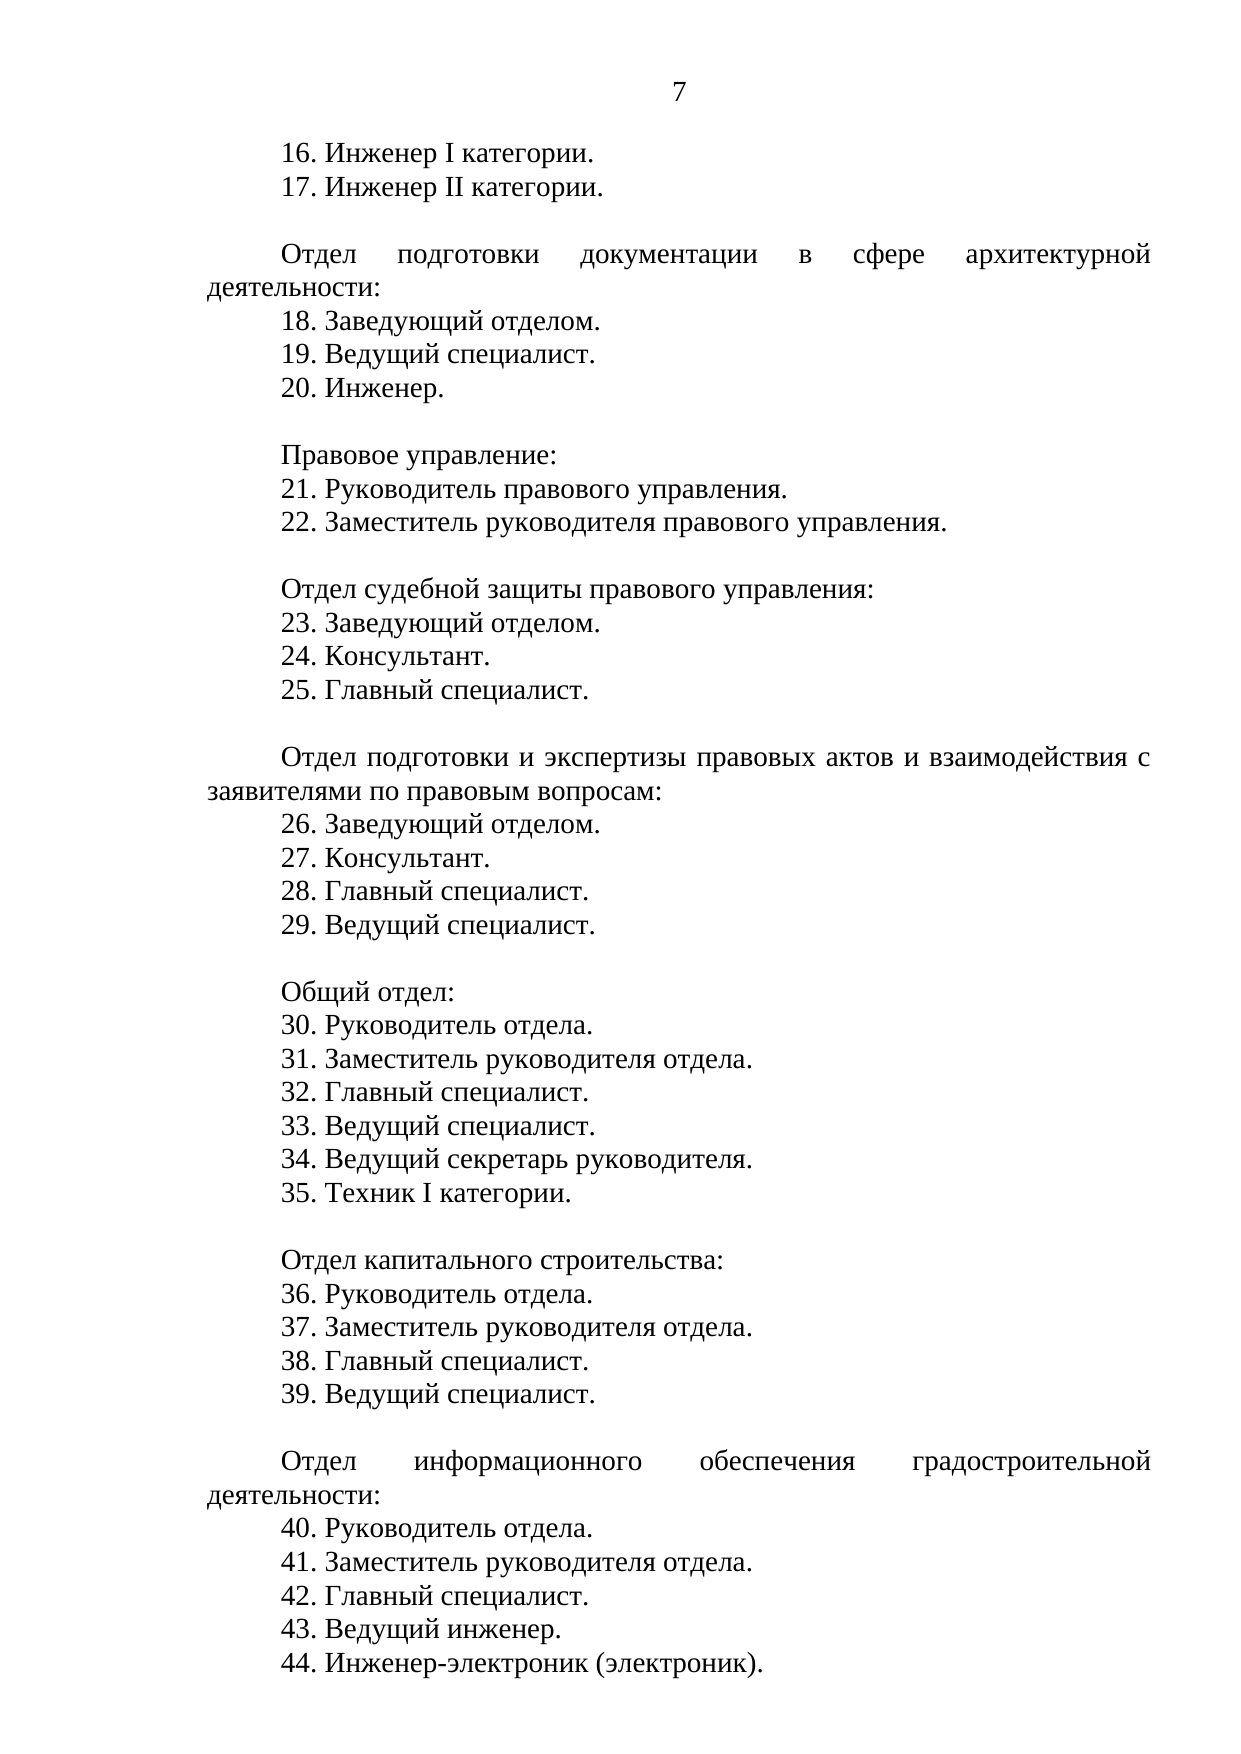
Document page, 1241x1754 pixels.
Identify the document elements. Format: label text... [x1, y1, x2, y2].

text 36. Руководитель отдела. [207, 1276, 1152, 1309]
text 20. Инженер. [207, 370, 1152, 404]
text 39. Ведущий специалист. [207, 1376, 1152, 1410]
text Отдел судебной защиты правового управления: [207, 571, 1152, 605]
text 43. Ведущий инженер. [207, 1611, 1152, 1645]
text 24. Консультант. [207, 638, 1152, 672]
text 31. Заместитель руководителя отдела. [207, 1041, 1152, 1074]
text 19. Ведущий специалист. [207, 337, 1152, 370]
text 17. Инженер II категории. [207, 169, 1152, 202]
text 37. Заместитель руководителя отдела. [207, 1309, 1152, 1343]
text Отдел подготовки документации в сфере архитектурной деятельности: [207, 236, 1152, 303]
text 41. Заместитель руководителя отдела. [207, 1544, 1152, 1578]
text 30. Руководитель отдела. [207, 1007, 1152, 1041]
text 44. Инженер-электроник (электроник). [207, 1645, 1152, 1678]
text 21. Руководитель правового управления. [207, 471, 1152, 504]
text Отдел информационного обеспечения градостроительной деятельности: [207, 1443, 1152, 1511]
text 26. Заведующий отделом. [207, 806, 1152, 840]
text 23. Заведующий отделом. [207, 605, 1152, 638]
text 18. Заведующий отделом. [207, 303, 1152, 337]
text 29. Ведущий специалист. [207, 907, 1152, 940]
text 27. Консультант. [207, 840, 1152, 873]
text 25. Главный специалист. [207, 672, 1152, 706]
text 32. Главный специалист. [207, 1074, 1152, 1108]
text Отдел капитального строительства: [207, 1242, 1152, 1276]
text 34. Ведущий секретарь руководителя. [207, 1142, 1152, 1175]
text 35. Техник I категории. [207, 1175, 1152, 1209]
text 16. Инженер I категории. [207, 135, 1152, 169]
text Отдел подготовки и экспертизы правовых актов и взаимодействия с заявителями по правовым вопросам: [207, 739, 1152, 806]
text 40. Руководитель отдела. [207, 1511, 1152, 1544]
text 28. Главный специалист. [207, 873, 1152, 907]
text 38. Главный специалист. [207, 1343, 1152, 1376]
text 22. Заместитель руководителя правового управления. [207, 504, 1152, 538]
text 42. Главный специалист. [207, 1578, 1152, 1611]
text 33. Ведущий специалист. [207, 1108, 1152, 1142]
text Общий отдел: [207, 974, 1152, 1007]
text Правовое управление: [207, 437, 1152, 471]
